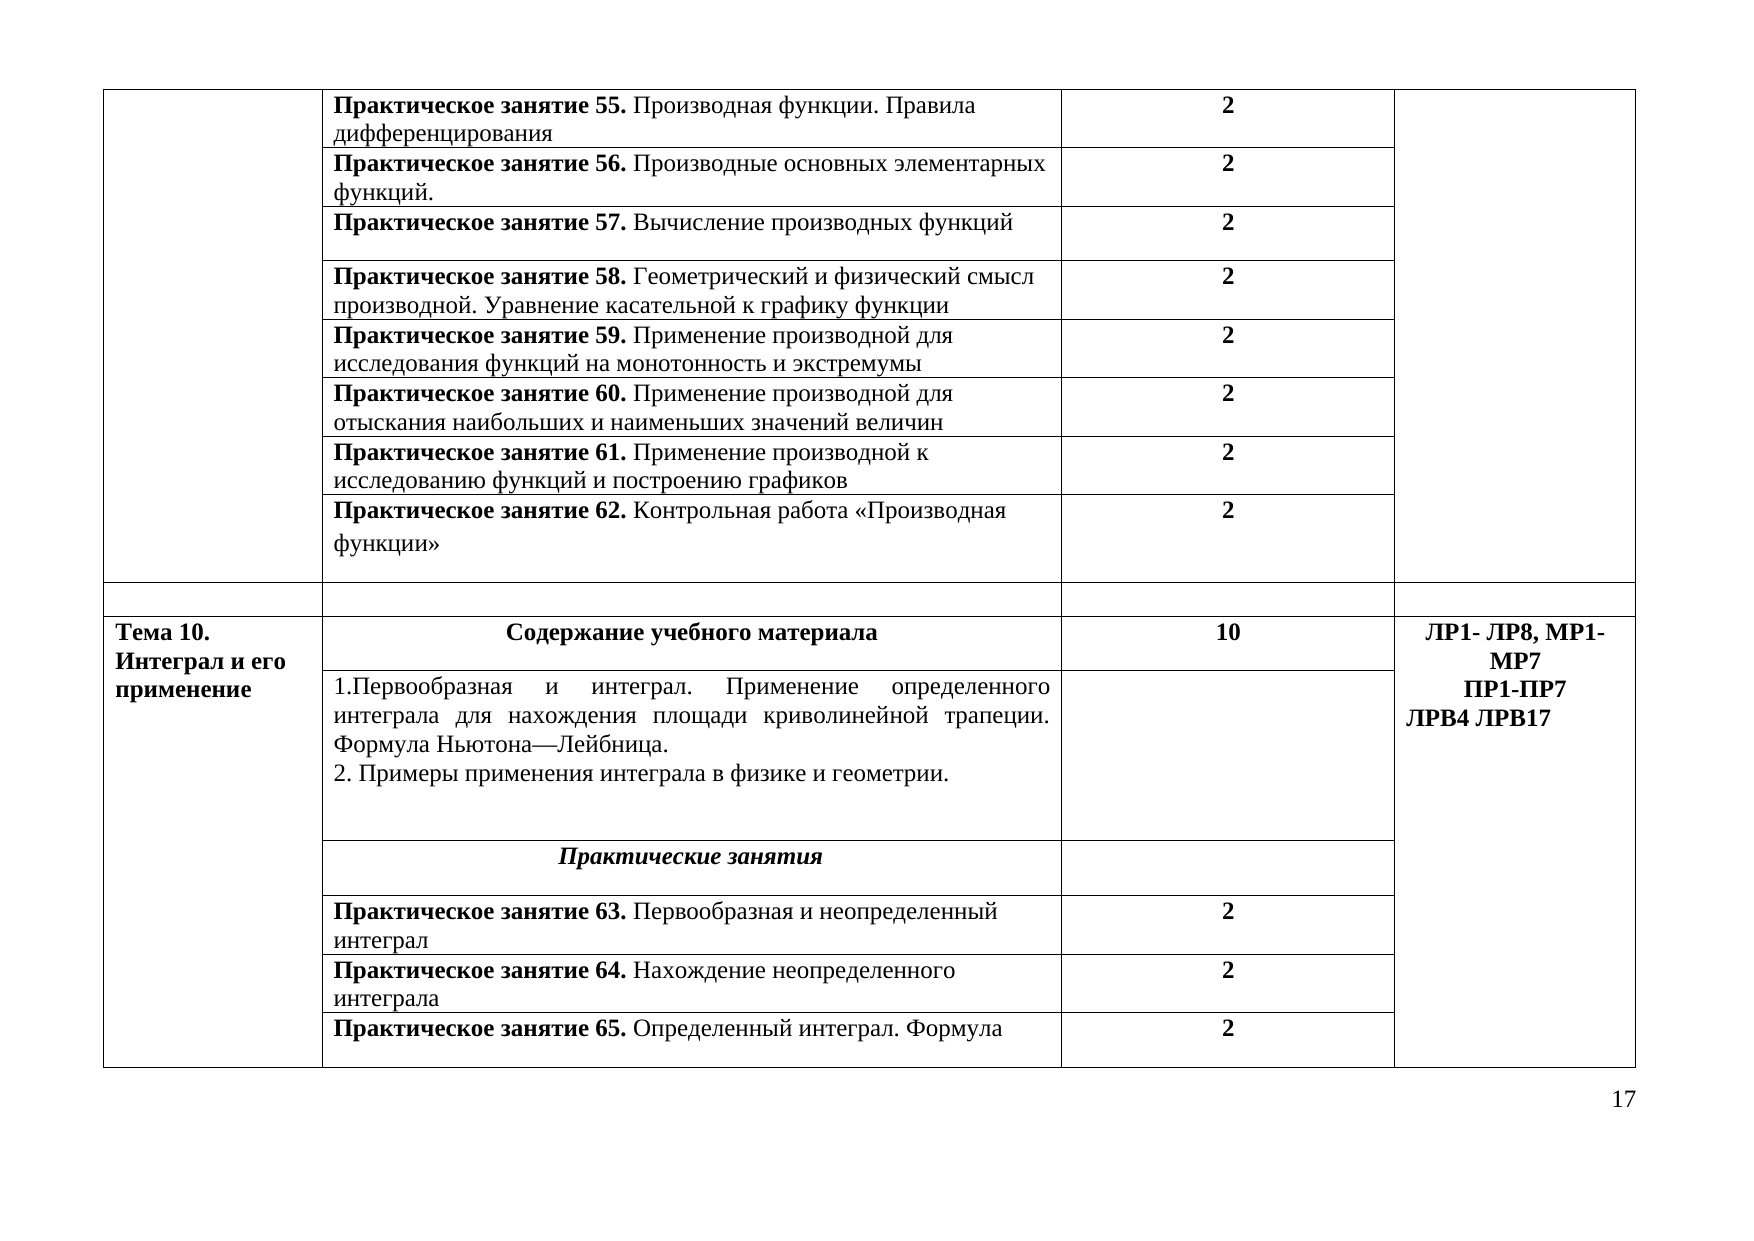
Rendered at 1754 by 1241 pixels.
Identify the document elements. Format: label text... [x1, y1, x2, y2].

table_cell 2 [1062, 320, 1394, 377]
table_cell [323, 1013, 1061, 1067]
table_cell Практическое занятие 60. Применение производной для отыскания наибольших и наименьших значений величин [323, 378, 1061, 436]
table_cell 2 [1062, 955, 1394, 1012]
table_cell [1062, 841, 1394, 895]
table_cell [1395, 583, 1635, 616]
table_cell 2 [1062, 261, 1394, 319]
table_cell Практическое занятие 63. Первообразная и неопределенный интеграл [323, 896, 1061, 954]
table_cell 2 [1062, 378, 1394, 436]
table_cell Практическое занятие 56. Производные основных элементарных функций. [323, 148, 1061, 206]
table_cell Практическое занятие 58. Геометрический и физический смысл производной. Уравнение касательной к графику функции [323, 261, 1061, 319]
table_cell 2 [1062, 437, 1394, 494]
table_cell Практическое занятие 62. Контрольная работа «Производная функции» [323, 495, 1061, 582]
table_cell Практическое занятие 57. Вычисление производных функций [323, 207, 1061, 260]
table_cell 2 [1062, 896, 1394, 954]
table_cell Практическое занятие 59. Применение производной для исследования функций на монотонность и экстремумы [323, 320, 1061, 377]
table_cell 10 [1062, 617, 1394, 670]
table_cell [1062, 671, 1394, 840]
table_cell Содержание учебного материала [323, 617, 1061, 670]
table_cell 2 [1062, 90, 1394, 147]
table_cell ЛР1- ЛР8, МР1-МР7 ПР1-ПР7 ЛРВ4 ЛРВ17 [1395, 617, 1635, 1067]
table_cell Практическое занятие 64. Нахождение неопределенного интеграла [323, 955, 1061, 1012]
table_cell Тема 10. Интеграл и его применение [104, 617, 322, 1067]
table_cell 2 [1062, 495, 1394, 582]
table_cell [1062, 583, 1394, 616]
table_cell Практические занятия [323, 841, 1061, 895]
table_cell Практическое занятие 61. Применение производной к исследованию функций и построению графиков [323, 437, 1061, 494]
table_cell [323, 583, 1061, 616]
table_cell 2 [1062, 1013, 1394, 1067]
table_cell 1.Первообразная и интеграл. Применение определенного интеграла для нахождения площади криволинейной трапеции. Формула Ньютона—Лейбница. 2. Примеры применения интеграла в физике и геометрии. [323, 671, 1061, 840]
table_cell 2 [1062, 207, 1394, 260]
table_cell [104, 583, 322, 616]
table_cell 2 [1062, 148, 1394, 206]
table_cell Практическое занятие 55. Производная функции. Правила дифференцирования [323, 90, 1061, 147]
